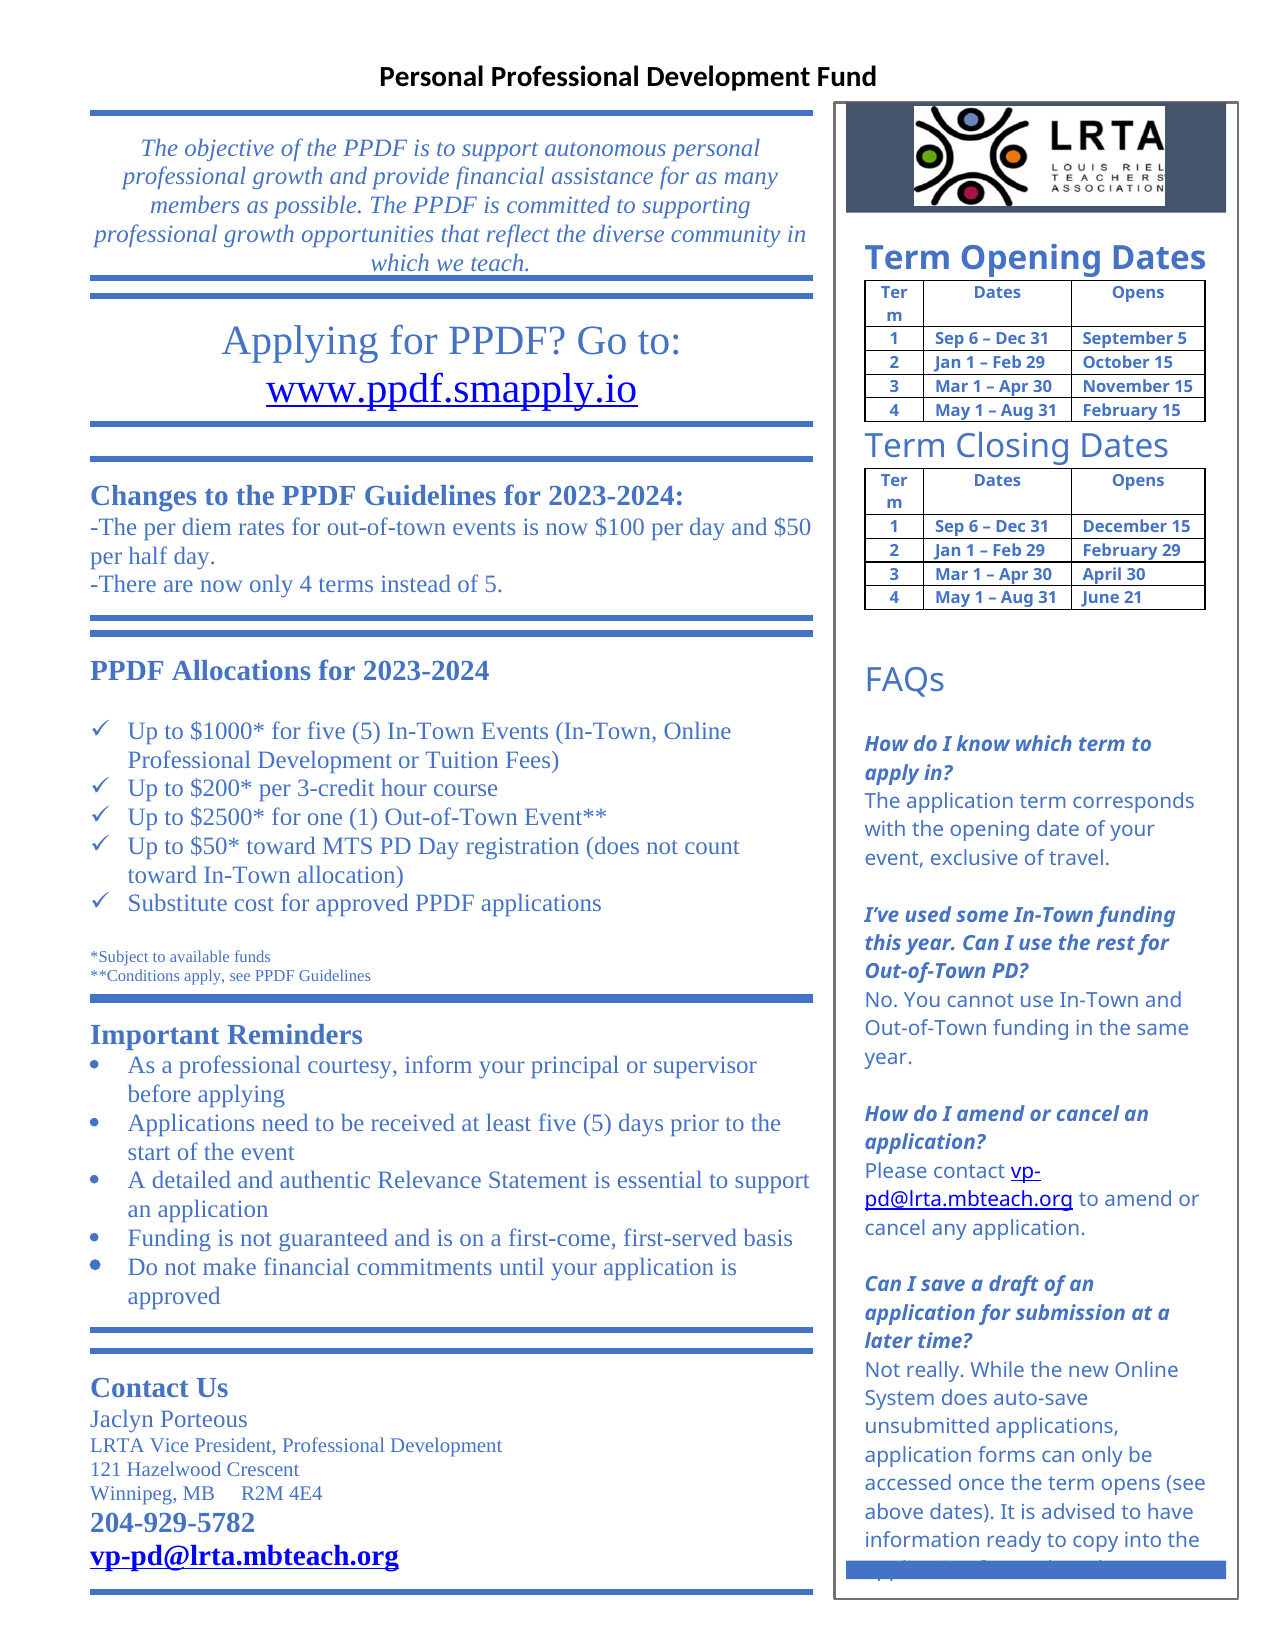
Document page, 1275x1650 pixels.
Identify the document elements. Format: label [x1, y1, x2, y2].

picture [914, 106, 1165, 206]
